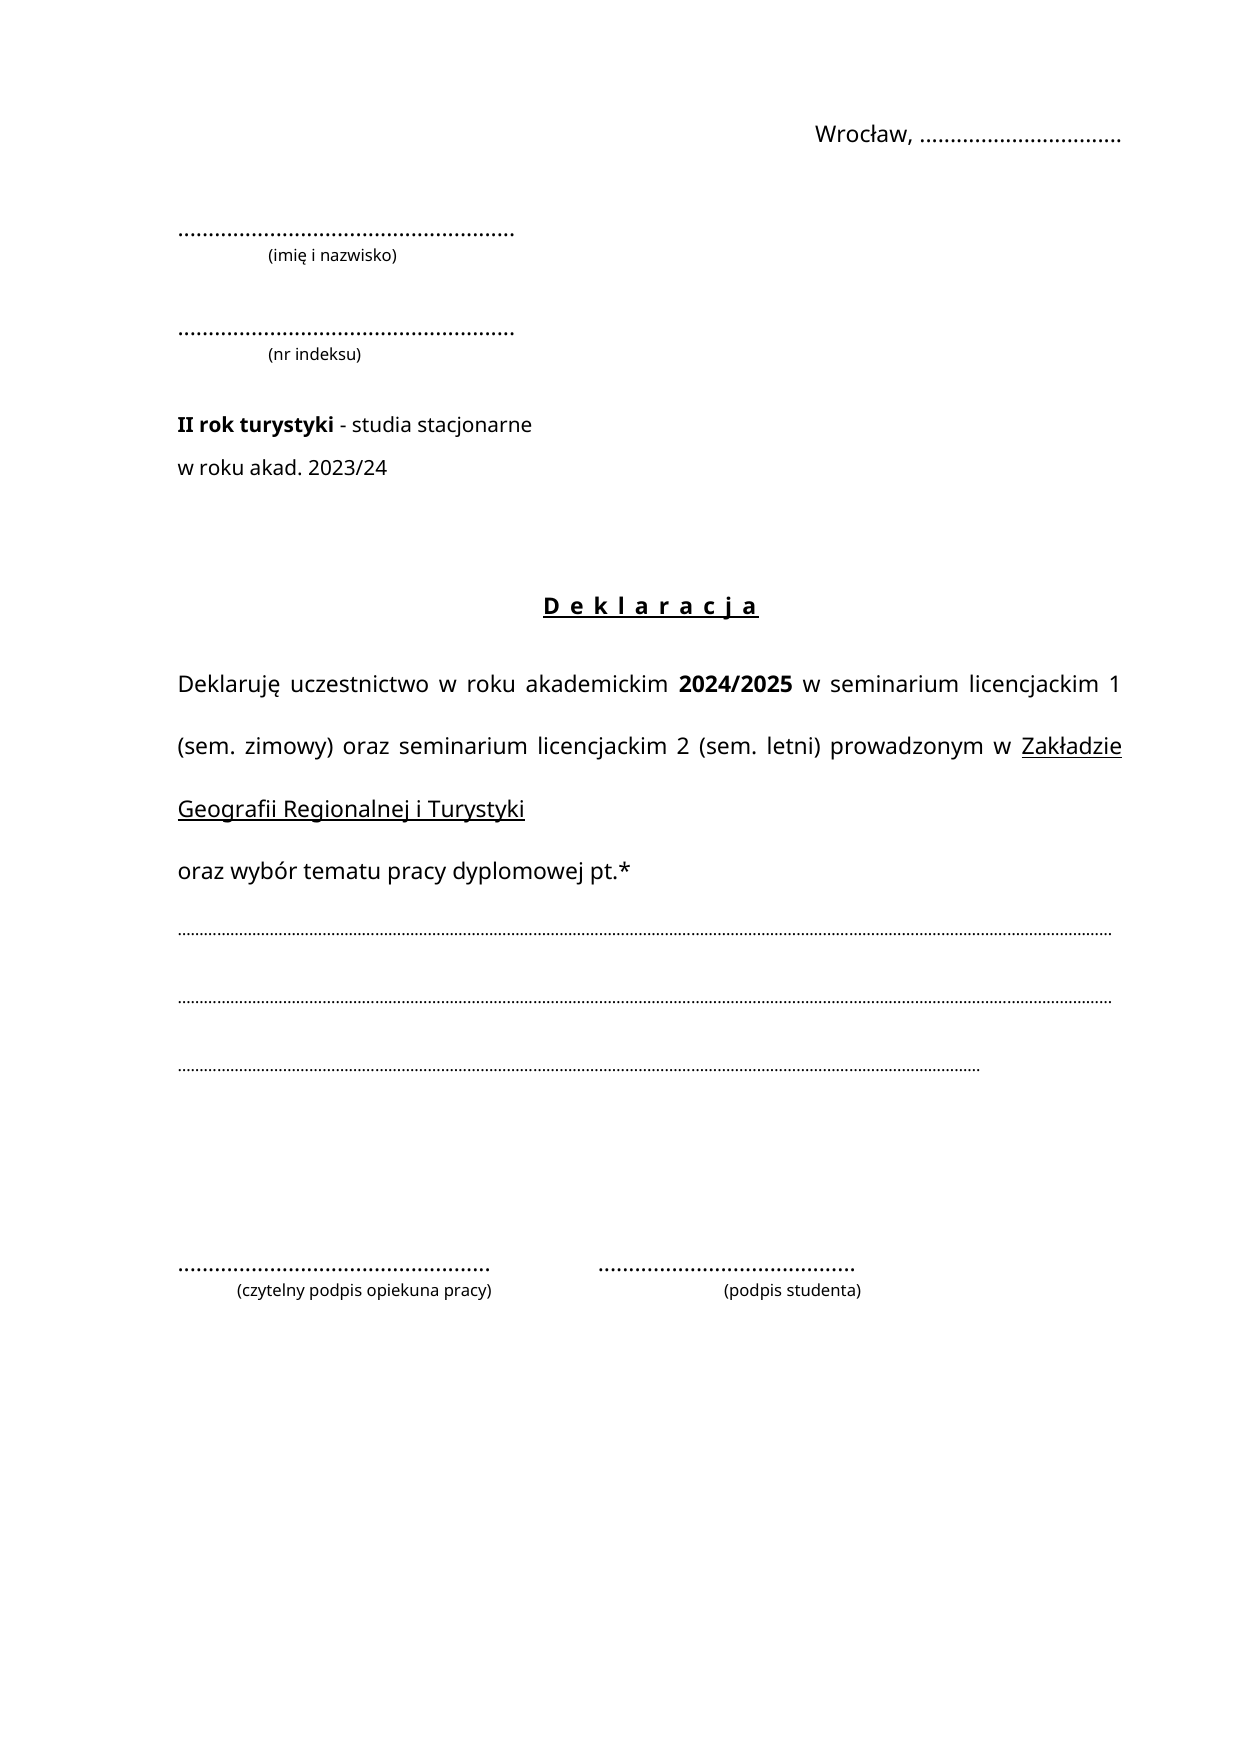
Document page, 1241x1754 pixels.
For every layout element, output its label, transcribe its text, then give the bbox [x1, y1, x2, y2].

text w roku akad. 2023/24 [177, 453, 1122, 482]
text ....................................................... [177, 311, 1122, 342]
text II rok turystyki - studia stacjonarne [177, 411, 1122, 439]
text (nr indeksu) [177, 342, 1122, 365]
text (czytelny podpis opiekuna pracy) (podpis studenta) [177, 1278, 1122, 1301]
text (imię i nazwisko) [177, 243, 1122, 266]
text …………………………………………………………………………………………………………………………………………………………………………………………………………………………………………………………………………………………………………………………………………………………………………………………………………………………………………………………………………………………………………………………………………………………… [177, 918, 1122, 1077]
text Wrocław, ................................. [177, 118, 1122, 149]
text D e k l a r a c j a [177, 589, 1122, 621]
text ....................................................... [177, 212, 1122, 243]
text Deklaruję uczestnictwo w roku akademickim 2024/2025 w seminarium licencjackim 1 (sem. zimowy) oraz seminarium licencjackim 2 (sem. letni) prowadzonym w Zakładzie Geografii Regionalnej i Turystyki oraz wybór tematu pracy dyplomowej pt.* [177, 668, 1122, 886]
text ................................................... .......................................... [177, 1247, 1122, 1278]
